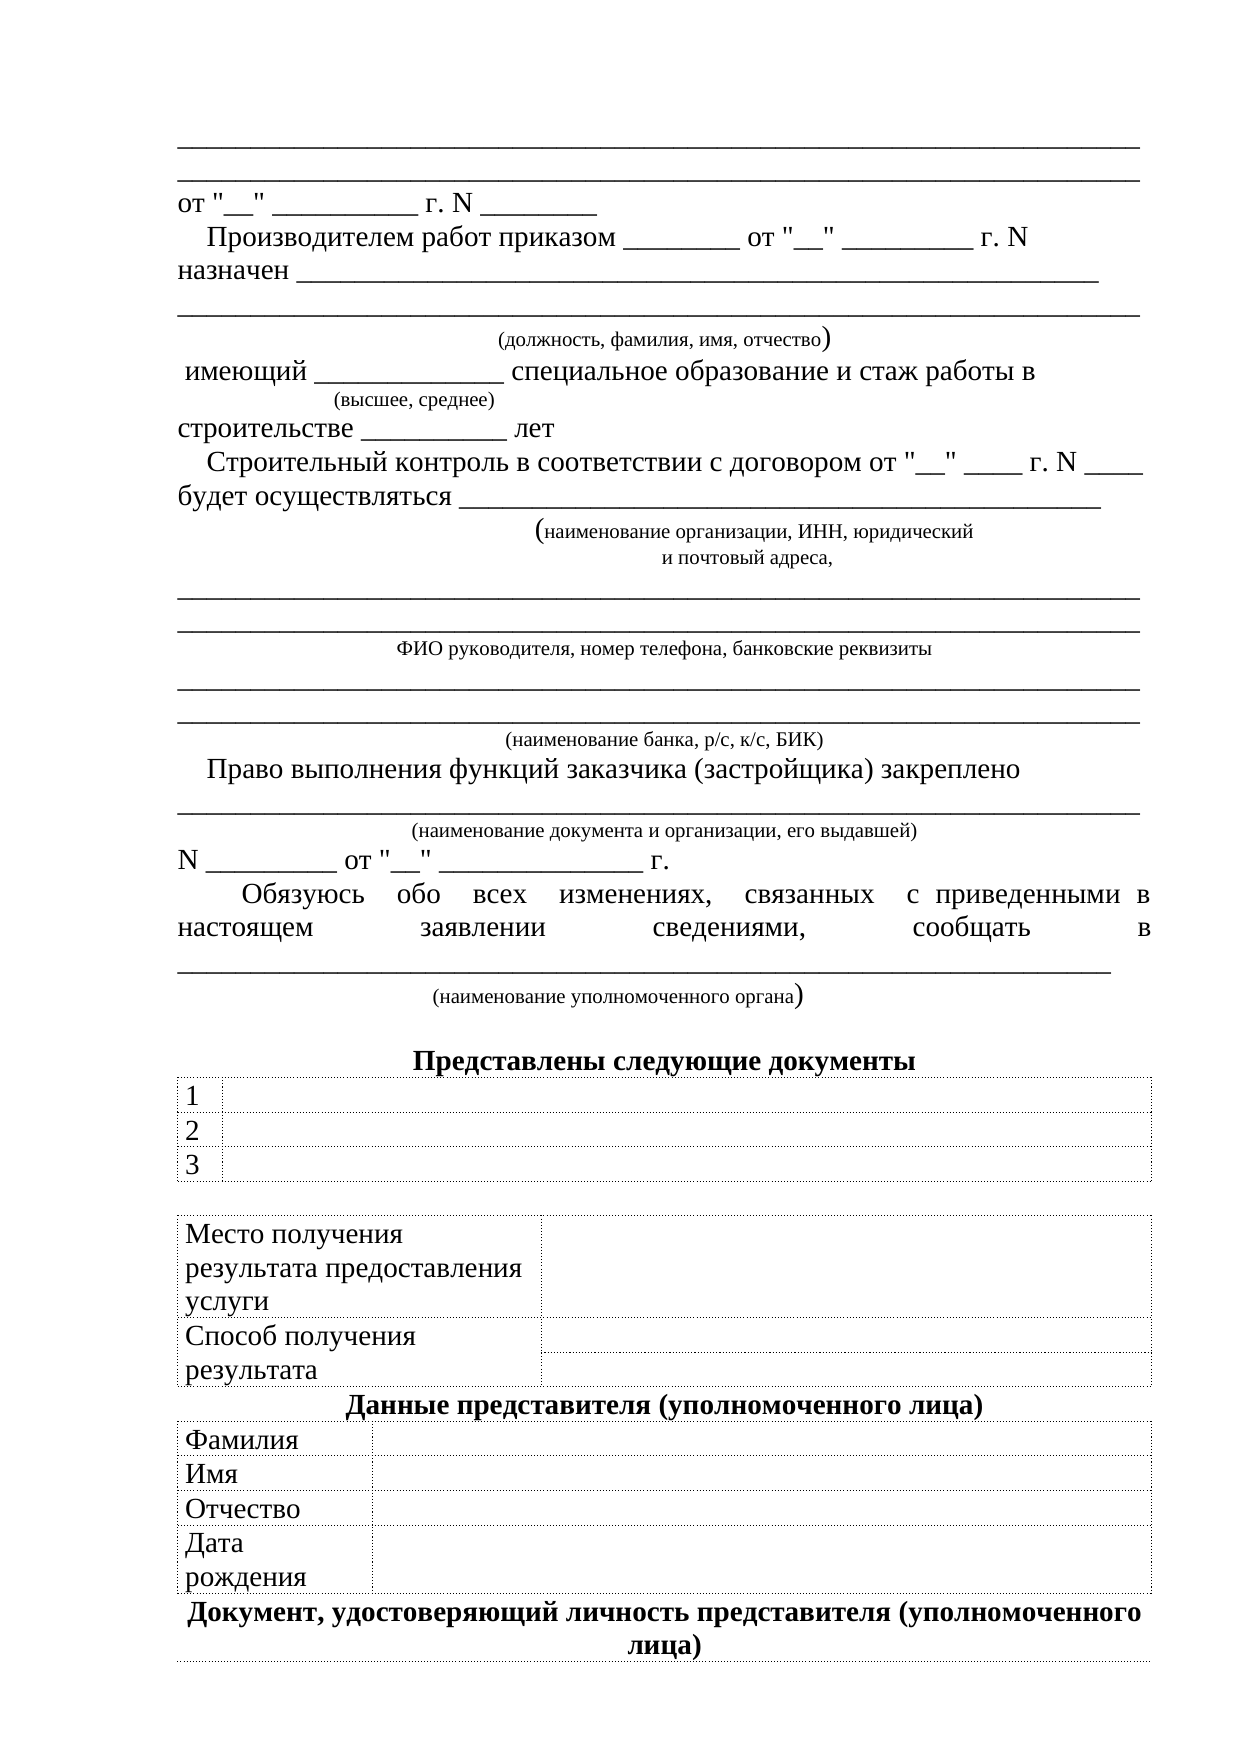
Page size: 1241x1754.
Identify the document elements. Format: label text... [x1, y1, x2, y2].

text __________________________________________________________________ [177, 602, 1152, 636]
text __________________________________________________________________ [177, 784, 1152, 818]
text Строительный контроль в соответствии с договором от "__" ____ г. N ____ [177, 444, 1152, 478]
text __________________________________________________________________ [177, 286, 1152, 319]
text Производителем работ приказом ________ от "__" _________ г. N [177, 219, 1152, 252]
text Обязуюсь обо всех изменениях, связанных с приведенными в настоящем заявлении сведениями, сообщать в ________________________________________________________________ [177, 876, 1152, 976]
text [177, 118, 1152, 152]
text Право выполнения функций заказчика (застройщика) закреплено [177, 751, 1152, 784]
text (высшее, среднее) [177, 386, 1152, 411]
text __________________________________________________________________ [177, 569, 1152, 602]
text (наименование документа и организации, его выдавшей) [177, 818, 1152, 842]
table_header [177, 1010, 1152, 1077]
text назначен _______________________________________________________ [177, 252, 1152, 286]
text строительстве __________ лет [177, 411, 1152, 444]
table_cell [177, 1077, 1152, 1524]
text ФИО руководителя, номер телефона, банковские реквизиты [177, 636, 1152, 660]
text от "__" __________ г. N ________ [177, 185, 1152, 219]
text будет осуществляться ____________________________________________ [177, 478, 1152, 511]
text (наименование организации, ИНН, юридический [177, 511, 1152, 545]
text имеющий _____________ специальное образование и стаж работы в [177, 353, 1152, 386]
text (наименование уполномоченного органа) [177, 976, 1152, 1010]
text (должность, фамилия, имя, отчество) [177, 319, 1152, 353]
text и почтовый адреса, [177, 545, 1152, 569]
text (наименование банка, р/с, к/с, БИК) [177, 727, 1152, 751]
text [177, 152, 1152, 185]
text __________________________________________________________________ [177, 660, 1152, 693]
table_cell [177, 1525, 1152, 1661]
text __________________________________________________________________ [177, 693, 1152, 727]
text N _________ от "__" ______________ г. [177, 842, 1152, 876]
